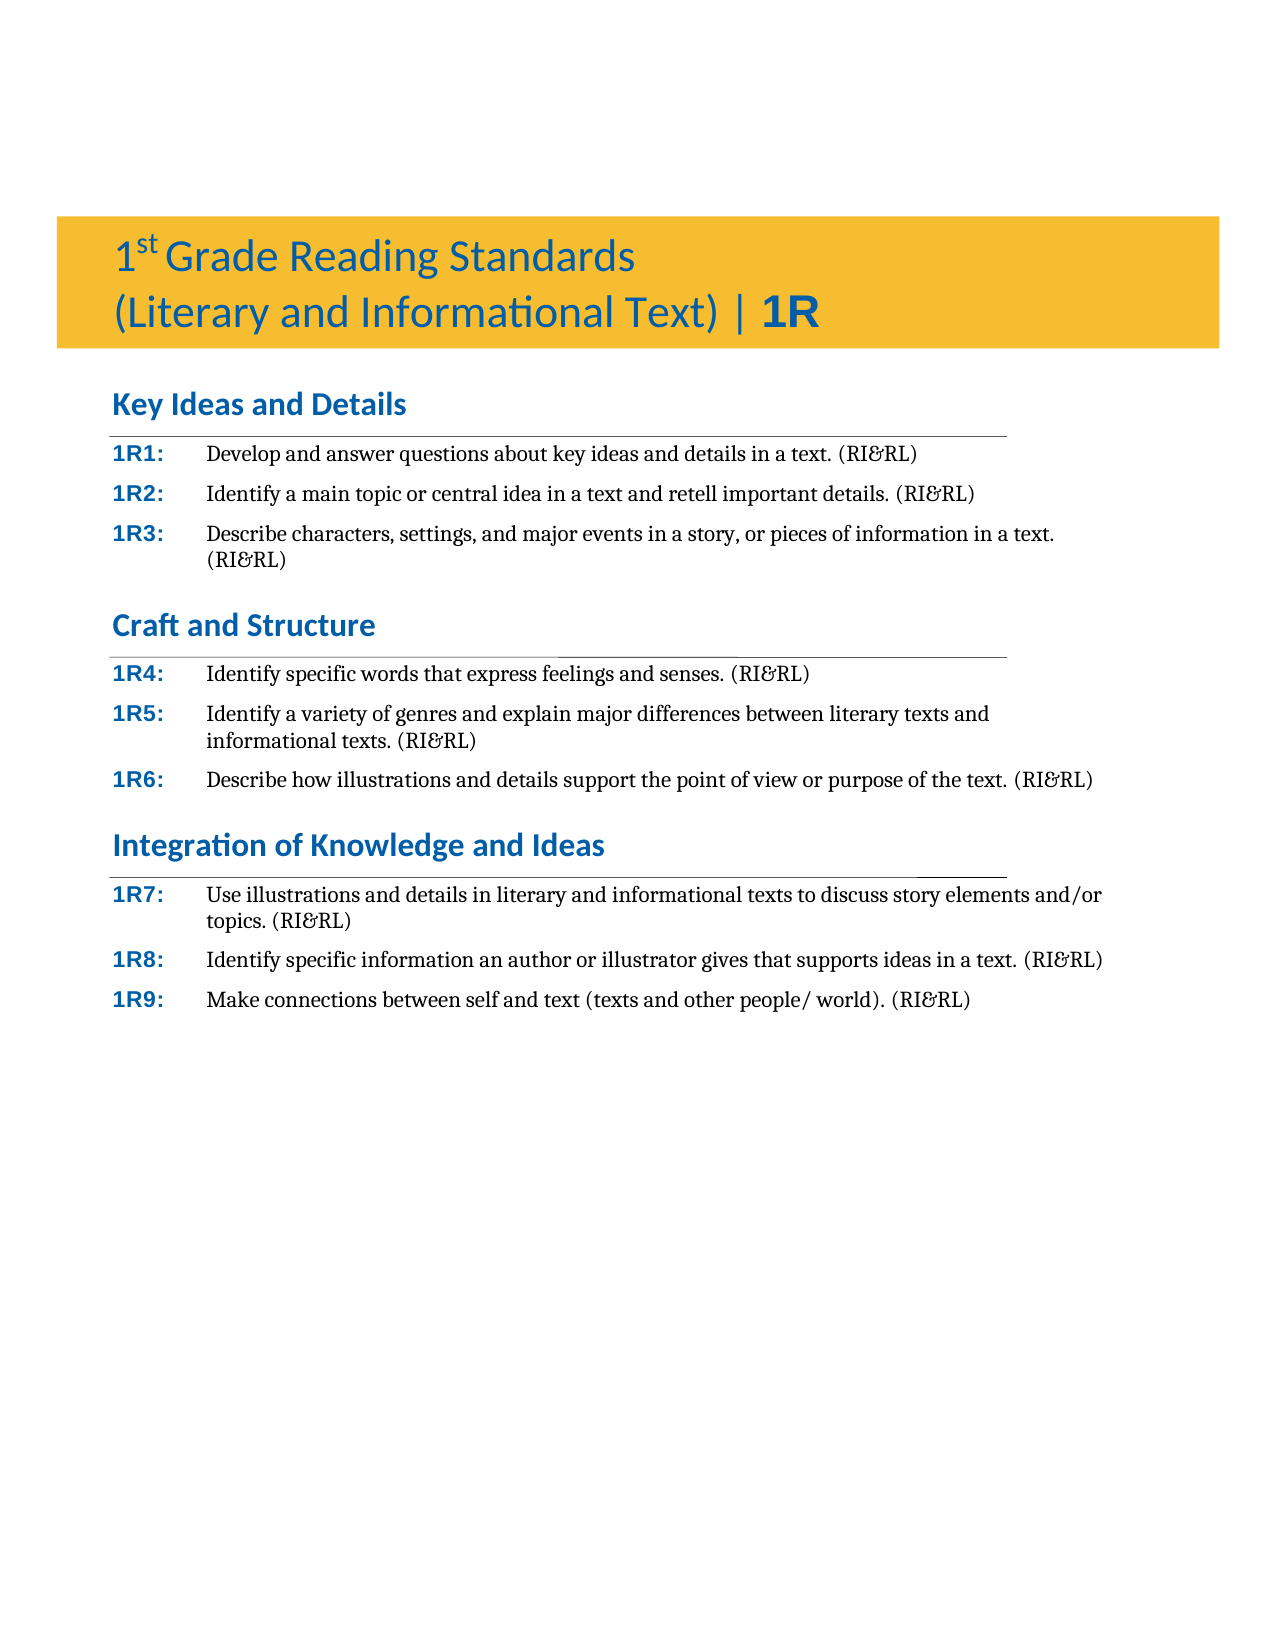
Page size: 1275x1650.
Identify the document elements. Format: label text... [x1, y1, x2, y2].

subtitle Integration of Knowledge and Ideas [112, 824, 1239, 865]
text 1R8: Identify specific information an author or illustrator gives that supports ideas in a text. (RI&RL) [112, 946, 1239, 973]
subtitle Key Ideas and Details [112, 383, 1239, 424]
text 1R6: Describe how illustrations and details support the point of view or purpose of the text. (RI&RL) [112, 766, 1239, 793]
text 1R1: Develop and answer questions about key ideas and details in a text. (RI&RL) [112, 440, 1239, 467]
text 1R2: Identify a main topic or central idea in a text and retell important details. (RI&RL) [112, 480, 1239, 507]
text 1R4: Identify specific words that express feelings and senses. (RI&RL) [112, 660, 1239, 687]
text 1R7: Use illustrations and details in literary and informational texts to discuss story elements and/or topics. (RI&RL) [112, 881, 1141, 934]
subtitle Craft and Structure [112, 604, 1239, 644]
text 1R9: Make connections between self and text (texts and other people/ world). (RI&RL) [112, 986, 1239, 1013]
text 1R3: Describe characters, settings, and major events in a story, or pieces of information in a text. (RI&RL) [112, 520, 1094, 573]
text 1R5: Identify a variety of genres and explain major differences between literary texts and informational texts. (RI&RL) [112, 700, 1026, 754]
